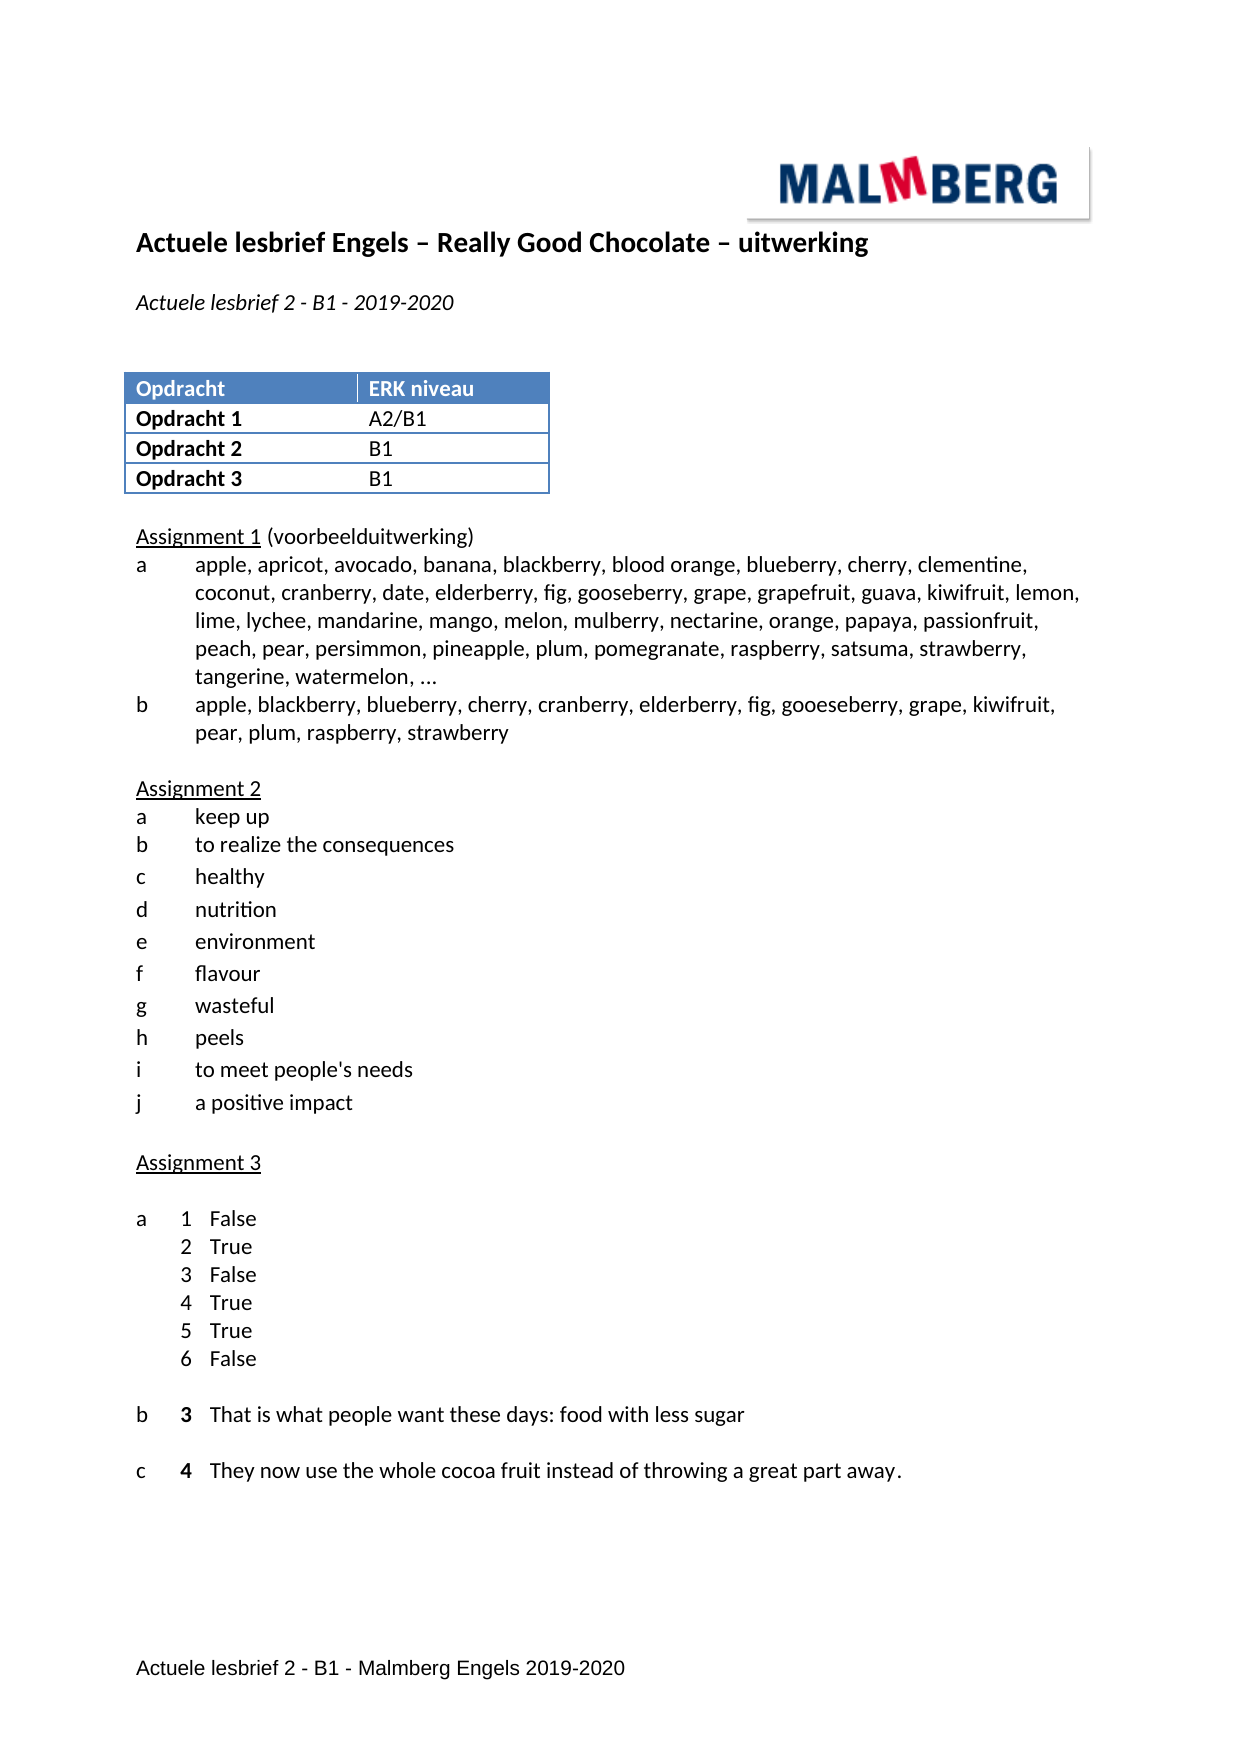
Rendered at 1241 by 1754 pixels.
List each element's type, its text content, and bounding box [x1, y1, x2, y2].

text g wasteful [136, 991, 1093, 1019]
text e environment [136, 927, 1093, 955]
text a keep up [136, 802, 1093, 830]
table_header ERK niveau [358, 374, 548, 402]
table_cell B1 [358, 434, 548, 462]
text 4 True [180, 1288, 1093, 1316]
text 3 False [180, 1260, 1093, 1288]
table_cell Opdracht 3 [126, 464, 357, 492]
text Assignment 2 [136, 774, 1093, 802]
text a apple, apricot, avocado, banana, blackberry, blood orange, blueberry, cherry, clementine, coconut, cranberry, date, elderberry, fig, gooseberry, grape, grapefruit, guava, kiwifruit, lemon, lime, lychee, mandarine, mango, melon, mulberry, nectarine, orange, papaya, passionfruit, peach, pear, persimmon, pineapple, plum, pomegranate, raspberry, satsuma, strawberry, tangerine, watermelon, ... [136, 550, 1093, 690]
text Actuele lesbrief Engels – Really Good Chocolate – uitwerking [136, 224, 1093, 259]
text d nutrition [136, 895, 1093, 923]
text b apple, blackberry, blueberry, cherry, cranberry, elderberry, fig, gooeseberry, grape, kiwifruit, pear, plum, raspberry, strawberry [136, 690, 1093, 746]
text Assignment 1 (voorbeelduitwerking) [136, 522, 1093, 550]
text b to realize the consequences [136, 830, 1093, 858]
text b 3 That is what people want these days: food with less sugar [136, 1400, 1093, 1428]
text Actuele lesbrief 2 - B1 - 2019-2020 [136, 288, 1093, 316]
table_cell B1 [358, 464, 548, 492]
text 2 True [180, 1232, 1093, 1260]
text h peels [136, 1023, 1093, 1051]
text f flavour [136, 959, 1093, 987]
picture [746, 147, 1093, 224]
text 6 False [180, 1344, 1093, 1372]
table_cell Opdracht 2 [126, 434, 357, 462]
text 5 True [180, 1316, 1093, 1344]
text Assignment 3 [136, 1148, 1093, 1176]
text c 4 They now use the whole cocoa fruit instead of throwing a great part away. [136, 1456, 1093, 1484]
text i to meet people's needs [136, 1056, 1093, 1084]
text a 1 False [136, 1204, 1093, 1232]
text j a positive impact [136, 1088, 1093, 1116]
table_cell A2/B1 [358, 404, 548, 432]
text c healthy [136, 862, 1093, 891]
table_cell Opdracht 1 [126, 404, 357, 432]
table_header Opdracht [126, 374, 357, 402]
